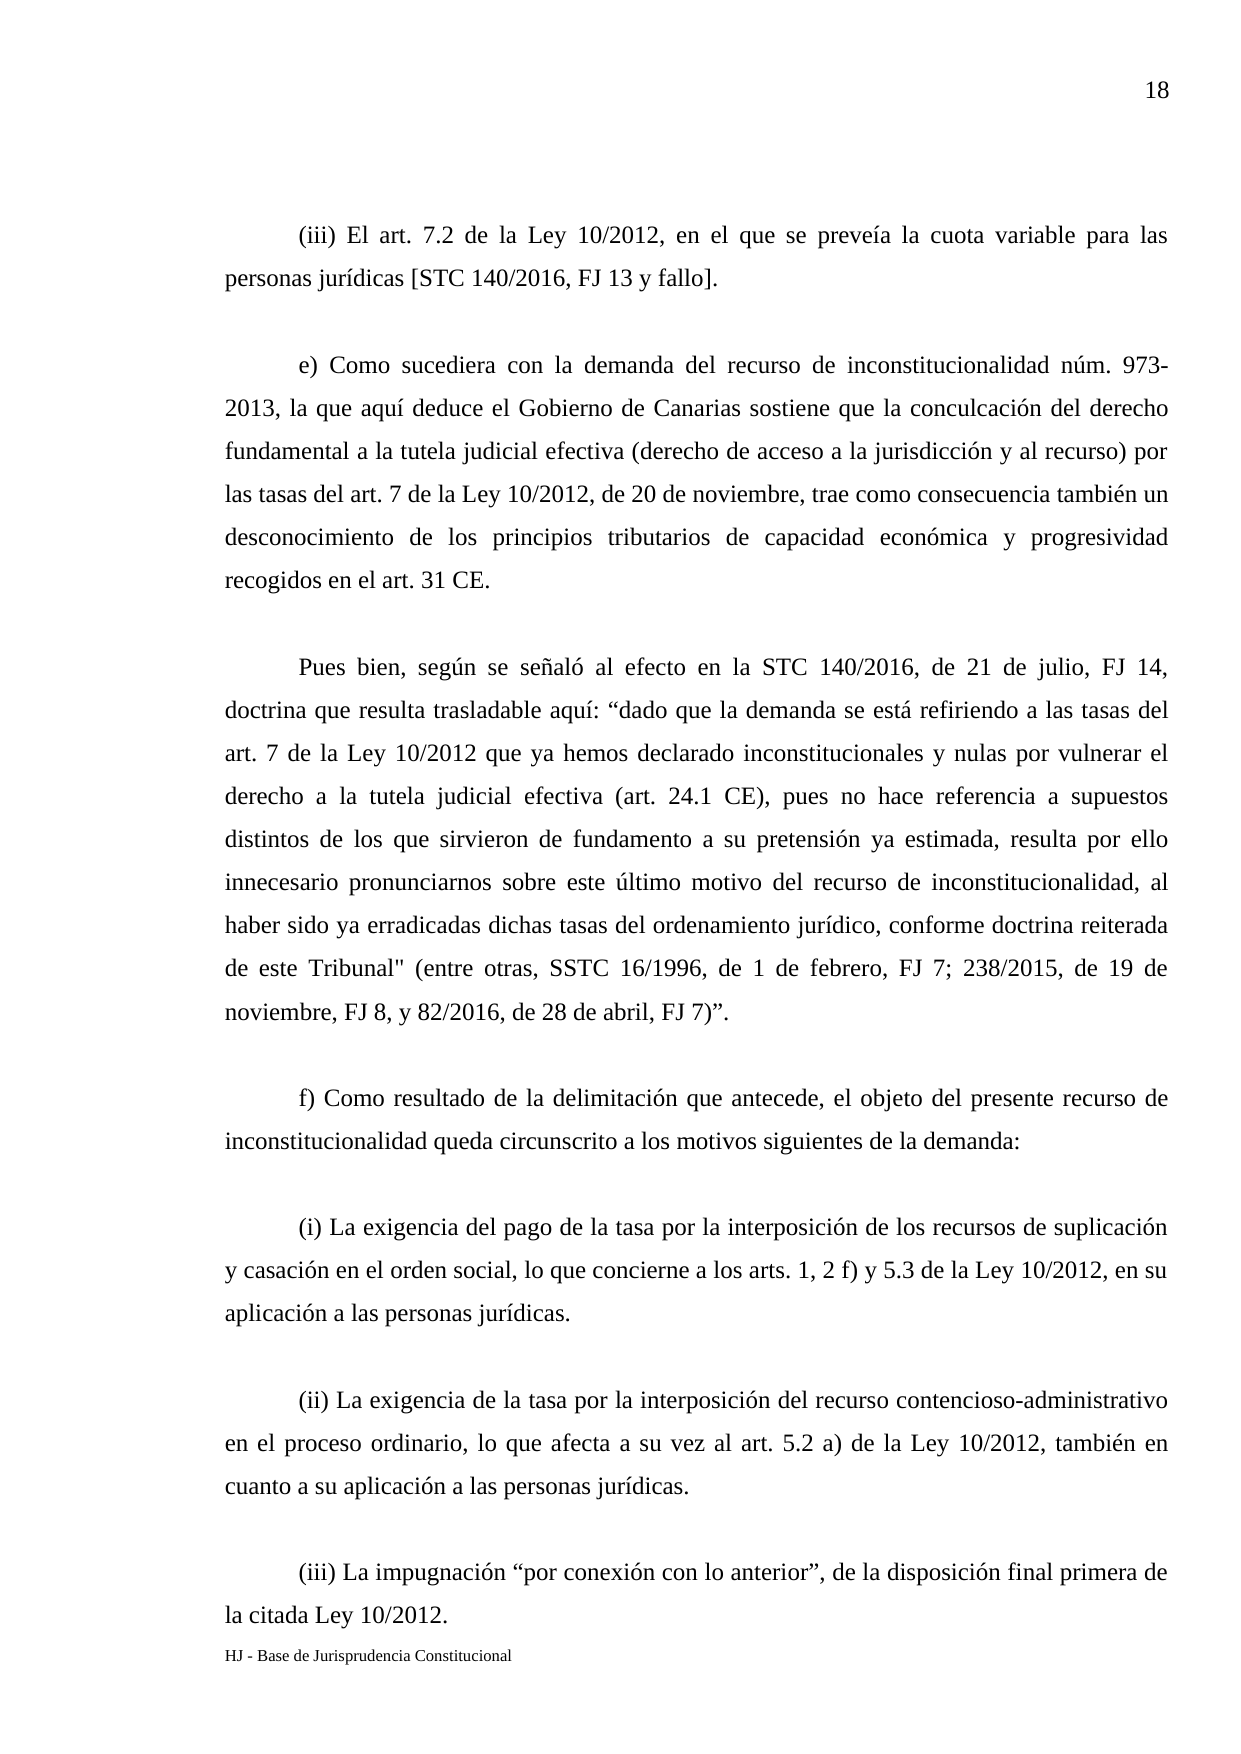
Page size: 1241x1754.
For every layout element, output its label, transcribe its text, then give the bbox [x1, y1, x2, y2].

text (i) La exigencia del pago de la tasa por la interposición de los recursos de suplicación y casación en el orden social, lo que concierne a los arts. 1, 2 f) y 5.3 de la Ley 10/2012, en su aplicación a las personas jurídicas. [224, 1212, 1169, 1327]
text f) Como resultado de la delimitación que antecede, el objeto del presente recurso de inconstitucionalidad queda circunscrito a los motivos siguientes de la demanda: [224, 1083, 1169, 1155]
text Pues bien, según se señaló al efecto en la STC 140/2016, de 21 de julio, FJ 14, doctrina que resulta trasladable aquí: “dado que la demanda se está refiriendo a las tasas del art. 7 de la Ley 10/2012 que ya hemos declarado inconstitucionales y nulas por vulnerar el derecho a la tutela judicial efectiva (art. 24.1 CE), pues no hace referencia a supuestos distintos de los que sirvieron de fundamento a su pretensión ya estimada, resulta por ello innecesario pronunciarnos sobre este último motivo del recurso de inconstitucionalidad, al haber sido ya erradicadas dichas tasas del ordenamiento jurídico, conforme doctrina reiterada de este Tribunal" (entre otras, SSTC 16/1996, de 1 de febrero, FJ 7; 238/2015, de 19 de noviembre, FJ 8, y 82/2016, de 28 de abril, FJ 7)”. [224, 652, 1169, 1025]
text (iii) La impugnación “por conexión con lo anterior”, de la disposición final primera de la citada Ley 10/2012. [224, 1557, 1169, 1629]
text (iii) El art. 7.2 de la Ley 10/2012, en el que se preveía la cuota variable para las personas jurídicas [STC 140/2016, FJ 13 y fallo]. [224, 220, 1169, 292]
text (ii) La exigencia de la tasa por la interposición del recurso contencioso-administrativo en el proceso ordinario, lo que afecta a su vez al art. 5.2 a) de la Ley 10/2012, también en cuanto a su aplicación a las personas jurídicas. [224, 1385, 1169, 1500]
text e) Como sucediera con la demanda del recurso de inconstitucionalidad núm. 973-2013, la que aquí deduce el Gobierno de Canarias sostiene que la conculcación del derecho fundamental a la tutela judicial efectiva (derecho de acceso a la jurisdicción y al recurso) por las tasas del art. 7 de la Ley 10/2012, de 20 de noviembre, trae como consecuencia también un desconocimiento de los principios tributarios de capacidad económica y progresividad recogidos en el art. 31 CE. [224, 350, 1169, 594]
